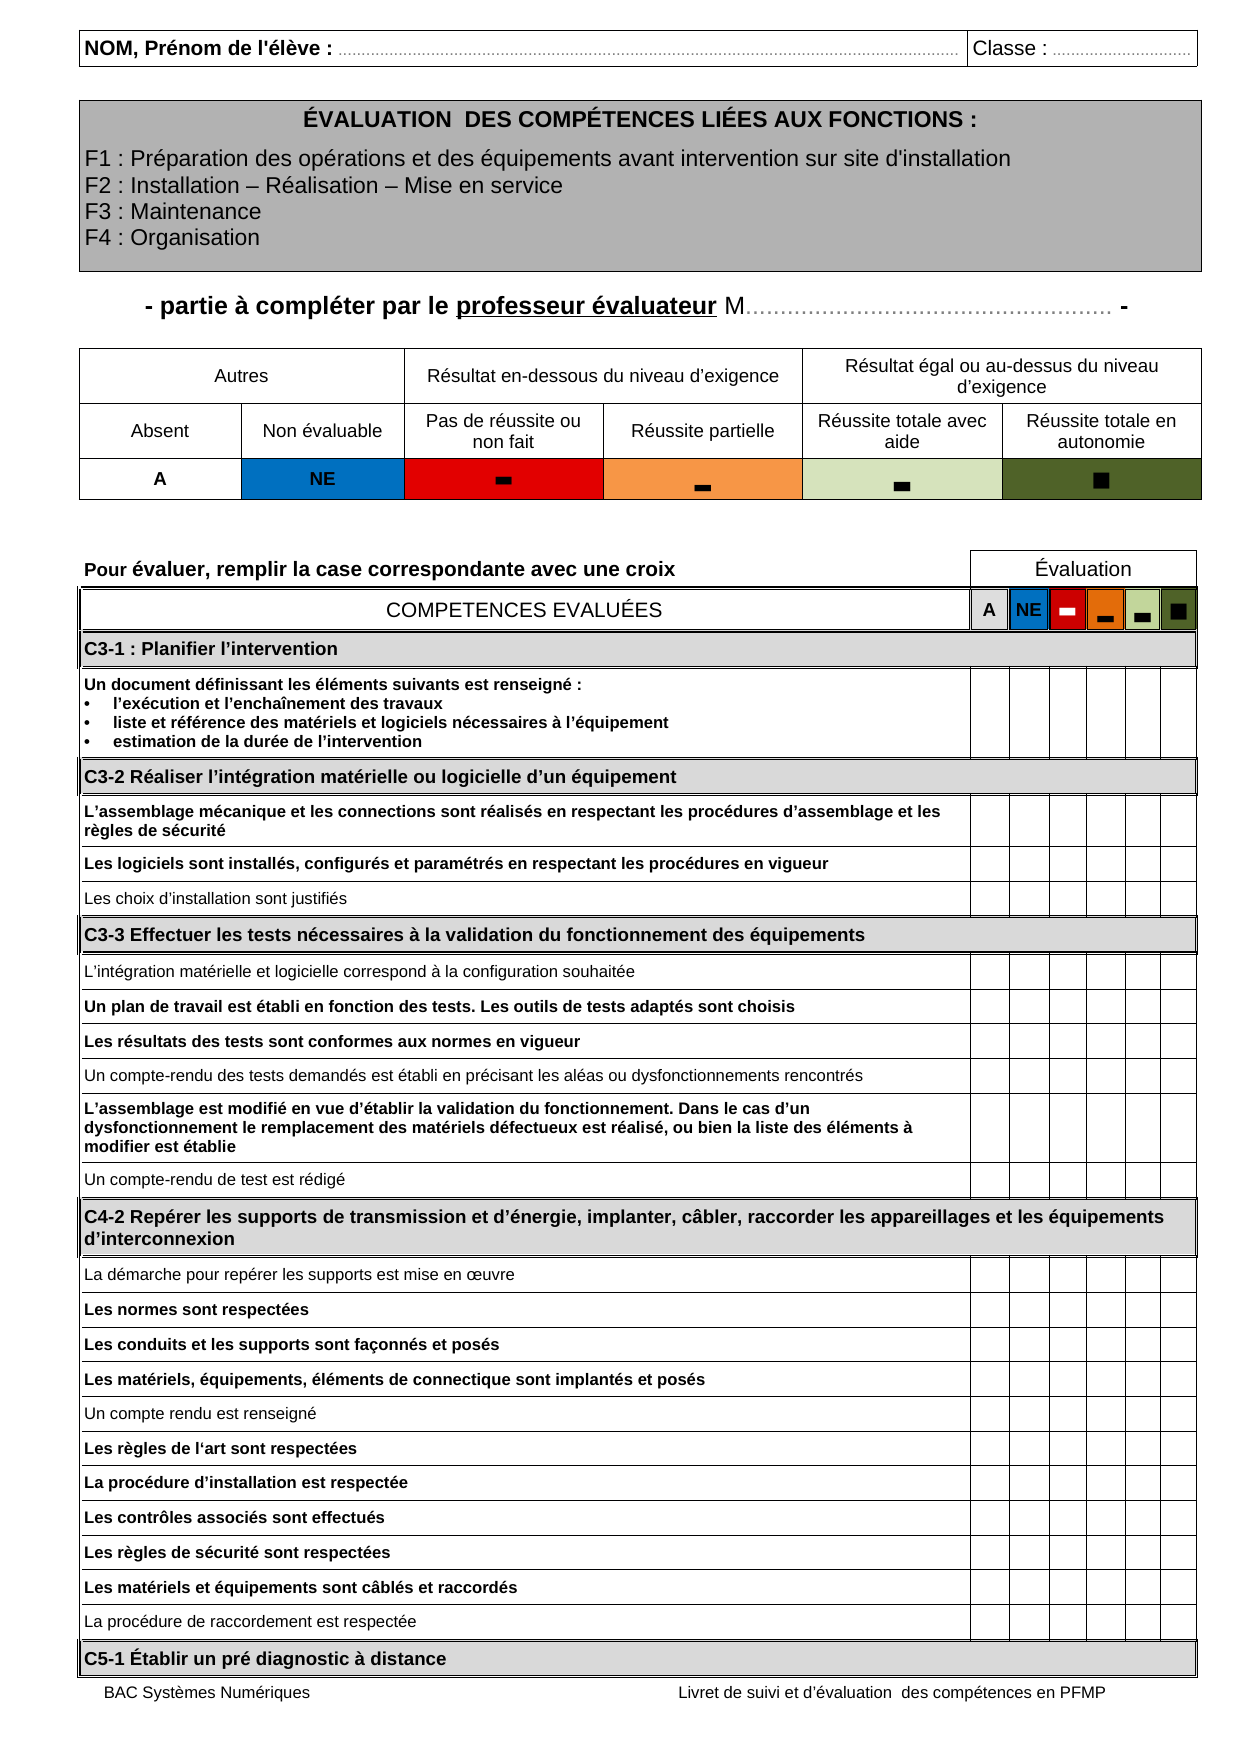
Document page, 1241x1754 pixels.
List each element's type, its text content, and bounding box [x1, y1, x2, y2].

table_cell [1126, 669, 1160, 757]
table_header Pour évaluer, remplir la case correspondante avec une croix [79, 550, 970, 586]
table_cell [1010, 1501, 1049, 1535]
table_cell [1161, 955, 1196, 989]
table_cell [1087, 1605, 1125, 1639]
table_cell [1010, 1466, 1049, 1500]
table_cell [1161, 1397, 1196, 1431]
table_cell Pas de réussite ou non fait [405, 404, 603, 458]
table_cell [1087, 1432, 1125, 1465]
table_cell [971, 1293, 1009, 1327]
table_cell [1087, 1024, 1125, 1058]
table_cell [971, 882, 1009, 915]
text - partie à compléter par le professeur évaluateur M..................................................... - [103, 291, 1169, 320]
table_cell [1050, 1536, 1086, 1569]
table_cell ■ [1003, 459, 1201, 499]
table_cell [1050, 1293, 1086, 1327]
table_cell [1087, 1258, 1125, 1292]
table_cell [1010, 990, 1049, 1023]
table_cell C3-3 Effectuer les tests nécessaires à la validation du fonctionnement des équipements [80, 915, 1195, 951]
table_cell [971, 990, 1009, 1023]
table_cell Les règles de l‘art sont respectées [80, 1431, 970, 1465]
table_cell ▂ [604, 459, 802, 499]
table_cell [1161, 1328, 1196, 1361]
table_cell [971, 1397, 1009, 1431]
table_header ÉVALUATION DES COMPÉTENCES LIÉES AUX FONCTIONS : F1 : Préparation des opérations et des équipements avant intervention sur site d'installation F2 : Installation – Réalisation – Mise en service F3 : Maintenance F4 : Organisation [80, 101, 1201, 271]
table_cell Les résultats des tests sont conformes aux normes en vigueur [80, 1023, 970, 1058]
table_cell [1050, 669, 1086, 757]
table_cell [1050, 1605, 1086, 1639]
table_cell Les matériels, équipements, éléments de connectique sont implantés et posés [80, 1361, 970, 1396]
table_cell [1010, 1328, 1049, 1361]
table_cell [1126, 1258, 1160, 1292]
table_cell ■ [1162, 590, 1195, 629]
table_cell [971, 1362, 1009, 1396]
table_cell [1010, 1293, 1049, 1327]
table_cell [1087, 1328, 1125, 1361]
table_cell [1126, 1094, 1160, 1162]
table_cell L’assemblage est modifié en vue d’établir la validation du fonctionnement. Dans le cas d’un dysfonctionnement le remplacement des matériels défectueux est réalisé, ou bien la liste des éléments à modifier est établie [80, 1093, 970, 1162]
table_cell Réussite totale avec aide [803, 404, 1002, 458]
table_cell [1050, 955, 1086, 989]
table_cell ▬ [405, 459, 603, 499]
table_cell [1087, 1362, 1125, 1396]
table_cell [1126, 1024, 1160, 1058]
table_cell [1087, 847, 1125, 881]
table_cell [1087, 669, 1125, 757]
table_cell [1161, 1362, 1196, 1396]
table_cell [1050, 1163, 1086, 1197]
table_cell [971, 1570, 1009, 1604]
table_cell C3-2 Réaliser l’intégration matérielle ou logicielle d’un équipement [80, 757, 1195, 793]
table_cell La procédure d’installation est respectée [80, 1465, 970, 1500]
table_cell [1050, 882, 1086, 915]
table_cell [1126, 1362, 1160, 1396]
table_cell [1087, 990, 1125, 1023]
table_cell [971, 1163, 1009, 1197]
table_cell Les normes sont respectées [80, 1292, 970, 1327]
table_cell [1161, 1094, 1196, 1162]
table_cell [1126, 1605, 1160, 1639]
table_cell [1161, 1293, 1196, 1327]
table_cell C3-1 : Planifier l’intervention [79, 629, 1197, 666]
table_cell [1126, 1397, 1160, 1431]
table_cell [1087, 955, 1125, 989]
table_cell La démarche pour repérer les supports est mise en œuvre [80, 1255, 970, 1292]
table_cell [1050, 1258, 1086, 1292]
table_cell L’intégration matérielle et logicielle correspond à la configuration souhaitée [80, 951, 970, 989]
table_cell [1087, 882, 1125, 915]
table_cell [1010, 1605, 1049, 1639]
table_cell [1050, 1570, 1086, 1604]
table_cell [971, 1466, 1009, 1500]
table_cell [971, 669, 1009, 757]
table_cell [1010, 1536, 1049, 1569]
table_cell ▃ [1126, 590, 1159, 629]
table_cell [1050, 1059, 1086, 1093]
table_cell Les règles de sécurité sont respectées [80, 1535, 970, 1569]
table_cell A [80, 459, 241, 499]
table_header Évaluation [971, 551, 1196, 586]
table_cell [1126, 1501, 1160, 1535]
table_cell [971, 1328, 1009, 1361]
table_cell [1126, 990, 1160, 1023]
table_cell Les choix d’installation sont justifiés [80, 881, 970, 915]
table_cell [1087, 1163, 1125, 1197]
table_cell [1161, 1570, 1196, 1604]
table_cell [1087, 796, 1125, 846]
table_cell [971, 1536, 1009, 1569]
table_cell [1010, 955, 1049, 989]
table_cell [1050, 796, 1086, 846]
table_cell Absent [80, 404, 241, 458]
table_cell [1050, 1094, 1086, 1162]
table_cell [971, 1605, 1009, 1639]
table_cell [1126, 1328, 1160, 1361]
table_cell Les matériels et équipements sont câblés et raccordés [80, 1569, 970, 1604]
table_cell [971, 847, 1009, 881]
table_cell [1050, 1362, 1086, 1396]
table_cell [1010, 1570, 1049, 1604]
table_cell NE [1011, 590, 1047, 629]
table_cell [1126, 847, 1160, 881]
table_header Classe : .............................. [968, 31, 1197, 66]
table_cell Les conduits et les supports sont façonnés et posés [80, 1327, 970, 1361]
table_cell [1126, 796, 1160, 846]
table_cell [1087, 1501, 1125, 1535]
table_cell [1126, 955, 1160, 989]
table_cell [1010, 1094, 1049, 1162]
table_header NOM, Prénom de l'élève : ...................................................................................................................................... [80, 31, 967, 66]
table_cell [1161, 669, 1196, 757]
table_cell Un plan de travail est établi en fonction des tests. Les outils de tests adaptés sont choisis [80, 989, 970, 1023]
table_cell [1010, 1362, 1049, 1396]
table_cell [1161, 796, 1196, 846]
table_header Autres [80, 349, 404, 403]
table_cell [1161, 1432, 1196, 1465]
table_cell [1087, 1570, 1125, 1604]
table_cell [1126, 1293, 1160, 1327]
table_cell [1010, 847, 1049, 881]
table_cell [1010, 1163, 1049, 1197]
table_cell [971, 1024, 1009, 1058]
table_cell [1161, 1163, 1196, 1197]
table_cell ▬ [1051, 590, 1085, 629]
table_cell [1010, 1258, 1049, 1292]
table_cell [1126, 1059, 1160, 1093]
table_cell [971, 1258, 1009, 1292]
table_cell Un document définissant les éléments suivants est renseigné : • l’exécution et l’enchaînement des travaux • liste et référence des matériels et logiciels nécessaires à l’équipement • estimation de la durée de l’intervention [80, 666, 970, 757]
table_cell [971, 955, 1009, 989]
table_cell [1050, 1328, 1086, 1361]
table_cell [1010, 1059, 1049, 1093]
table_cell Réussite partielle [604, 404, 802, 458]
table_cell [1126, 1536, 1160, 1569]
table_cell NE [242, 459, 404, 499]
table_cell Un compte-rendu de test est rédigé [80, 1162, 970, 1197]
table_cell [1087, 1397, 1125, 1431]
table_cell COMPETENCES EVALUÉES [79, 586, 969, 629]
table_cell [971, 796, 1009, 846]
table_cell Non évaluable [242, 404, 404, 458]
table_cell [1126, 882, 1160, 915]
table_cell [1050, 1432, 1086, 1465]
table_cell [1087, 1293, 1125, 1327]
table_cell [1050, 1024, 1086, 1058]
table_cell ▃ [803, 459, 1002, 499]
table_cell [1010, 882, 1049, 915]
table_cell [1010, 796, 1049, 846]
table_cell [971, 1432, 1009, 1465]
table_cell C4-2 Repérer les supports de transmission et d’énergie, implanter, câbler, raccorder les appareillages et les équipements d’interconnexion [80, 1197, 1195, 1254]
table_cell [1010, 1024, 1049, 1058]
table_cell C5-1 Établir un pré diagnostic à distance [80, 1639, 1195, 1675]
table_cell [1161, 1258, 1196, 1292]
table_cell Un compte rendu est renseigné [80, 1396, 970, 1431]
table_cell [1010, 1397, 1049, 1431]
table_cell [1010, 1432, 1049, 1465]
table_cell [1050, 847, 1086, 881]
table_cell [1087, 1536, 1125, 1569]
table_cell [1161, 882, 1196, 915]
table_cell [971, 1059, 1009, 1093]
table_cell [971, 1501, 1009, 1535]
table_header Résultat égal ou au-dessus du niveau d’exigence [803, 349, 1201, 403]
table_cell [1050, 1397, 1086, 1431]
table_cell A [972, 590, 1007, 629]
table_header Résultat en-dessous du niveau d’exigence [405, 349, 802, 403]
table_cell [1161, 1059, 1196, 1093]
table_cell [1161, 1466, 1196, 1500]
table_cell Les contrôles associés sont effectués [80, 1500, 970, 1535]
table_cell Réussite totale en autonomie [1003, 404, 1201, 458]
table_cell [1161, 847, 1196, 881]
table_cell [1010, 669, 1049, 757]
table_cell [1126, 1163, 1160, 1197]
table_cell [1050, 1466, 1086, 1500]
table_cell Un compte-rendu des tests demandés est établi en précisant les aléas ou dysfonctionnements rencontrés [80, 1058, 970, 1093]
table_cell [1087, 1466, 1125, 1500]
table_cell ▂ [1088, 590, 1123, 629]
table_cell [1126, 1570, 1160, 1604]
table_cell [1161, 1501, 1196, 1535]
table_cell L’assemblage mécanique et les connections sont réalisés en respectant les procédures d’assemblage et les règles de sécurité [80, 793, 970, 846]
table_cell [1161, 1024, 1196, 1058]
table_cell La procédure de raccordement est respectée [80, 1604, 970, 1639]
table_cell Les logiciels sont installés, configurés et paramétrés en respectant les procédures en vigueur [80, 846, 970, 881]
table_cell [1087, 1059, 1125, 1093]
table_cell [971, 1094, 1009, 1162]
table_cell [1087, 1094, 1125, 1162]
table_cell [1161, 1605, 1196, 1639]
table_cell [1050, 990, 1086, 1023]
table_cell [1126, 1466, 1160, 1500]
table_cell [1161, 1536, 1196, 1569]
table_cell [1126, 1432, 1160, 1465]
table_cell [1050, 1501, 1086, 1535]
table_cell [1161, 990, 1196, 1023]
